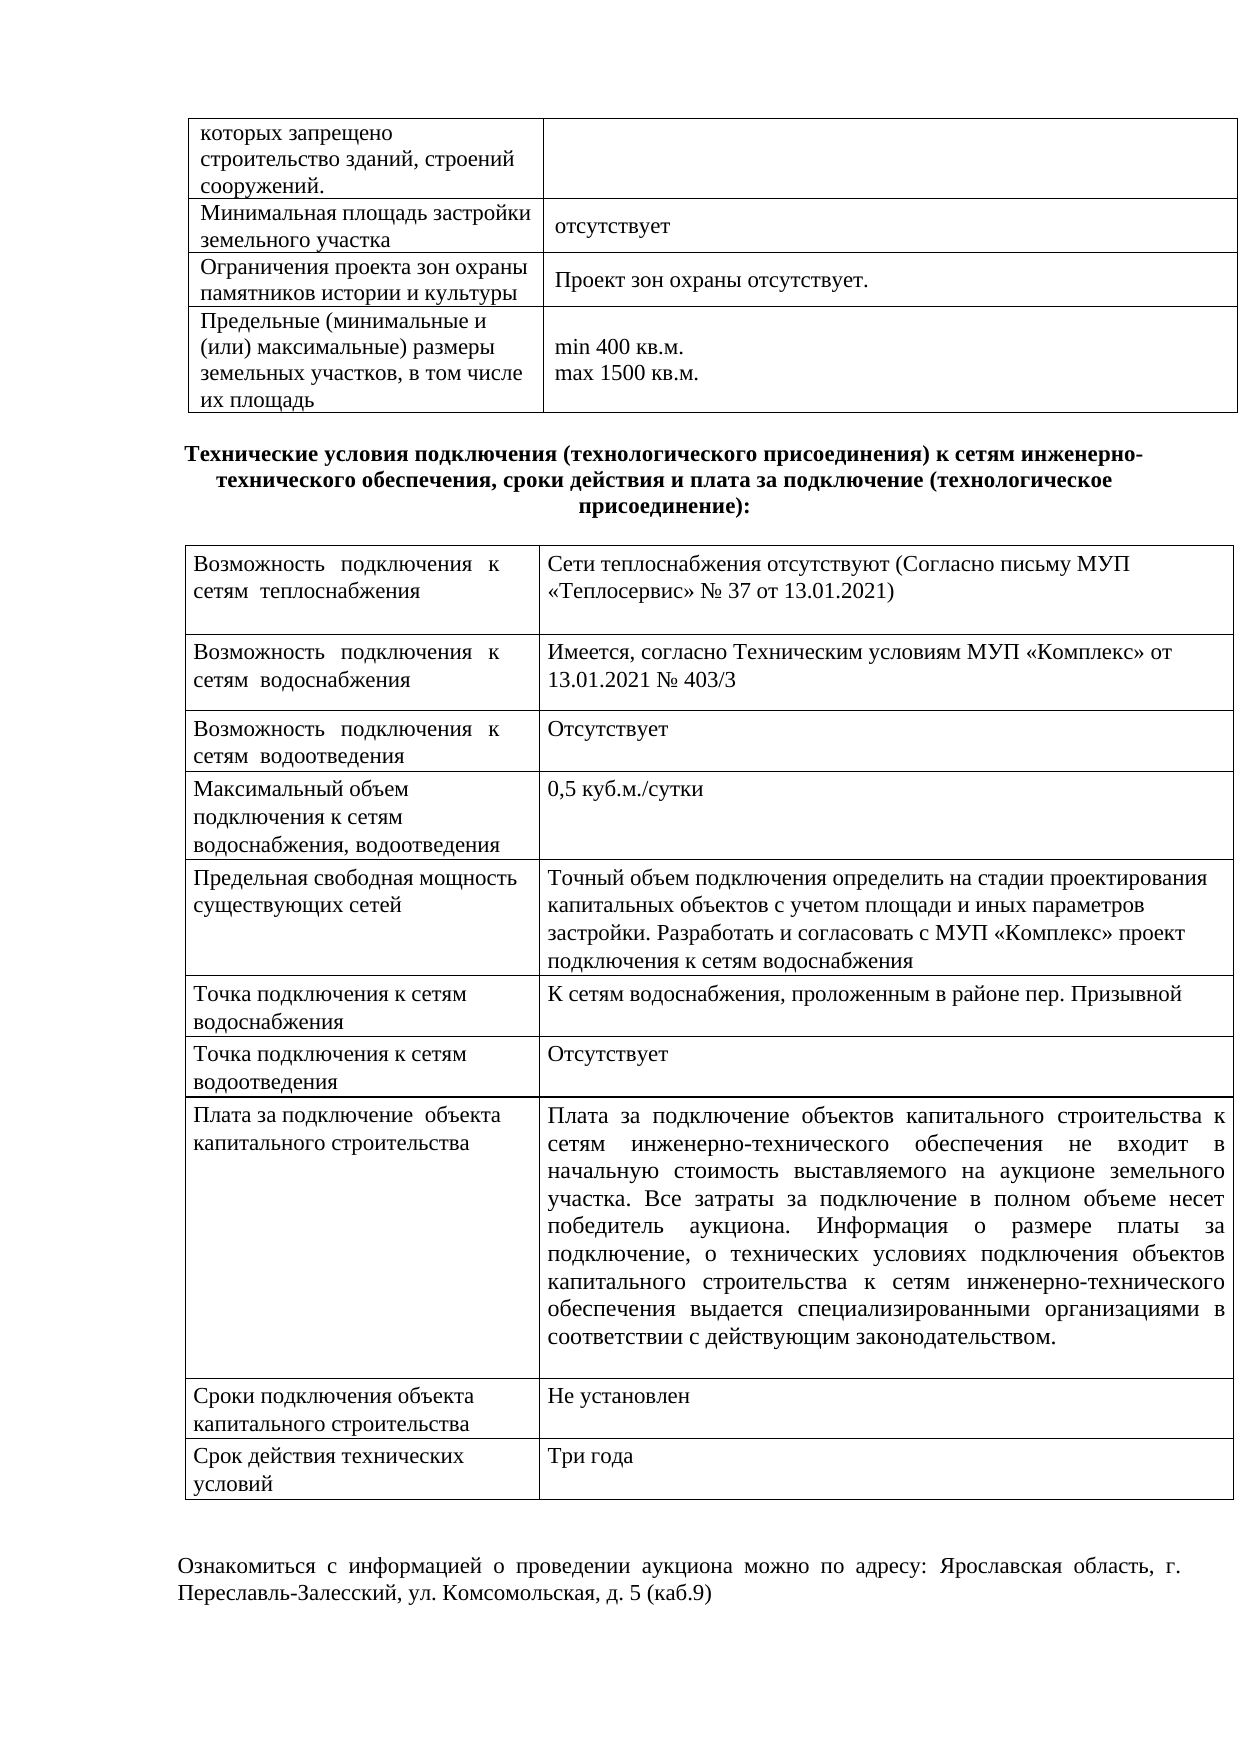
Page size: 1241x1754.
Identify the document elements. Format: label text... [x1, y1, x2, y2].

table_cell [544, 119, 1237, 198]
table_cell Точка подключения к сетям водоснабжения [186, 976, 539, 1036]
table_header Сети теплоснабжения отсутствуют (Согласно письму МУП «Теплосервис» № 37 от 13.01.2021) [540, 546, 1233, 633]
table_cell min 400 кв.м. max 1500 кв.м. [544, 307, 1237, 412]
table_cell Плата за подключение объектов капитального строительства к сетям инженерно-технического обеспечения не входит в начальную стоимость выставляемого на аукционе земельного участка. Все затраты за подключение в полном объеме несет победитель аукциона. Информация о размере платы за подключение, о технических условиях подключения объектов капитального строительства к сетям инженерно-технического обеспечения выдается специализированными организациями в соответствии с действующим законодательством. [540, 1098, 1233, 1377]
table_cell 0,5 куб.м./сутки [540, 772, 1233, 859]
table_cell Минимальная площадь застройки земельного участка [189, 199, 543, 252]
table_cell Плата за подключение объекта капитального строительства [186, 1098, 539, 1377]
table_cell Точка подключения к сетям водоотведения [186, 1037, 539, 1096]
table_cell Отсутствует [540, 1037, 1233, 1096]
table_cell К сетям водоснабжения, проложенным в районе пер. Призывной [540, 976, 1233, 1036]
table_cell Отсутствует [540, 711, 1233, 771]
table_cell Срок действия технических условий [186, 1439, 539, 1498]
table_cell Возможность подключения к сетям водоотведения [186, 711, 539, 771]
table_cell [189, 119, 543, 198]
table_cell Не установлен [540, 1379, 1233, 1438]
table_cell Проект зон охраны отсутствует. [544, 253, 1237, 306]
table_cell Имеется, согласно Техническим условиям МУП «Комплекс» от 13.01.2021 № 403/3 [540, 635, 1233, 710]
table_cell Ограничения проекта зон охраны памятников истории и культуры [189, 253, 543, 306]
table_header Возможность подключения к сетям теплоснабжения [186, 546, 539, 633]
table_cell Предельные (минимальные и (или) максимальные) размеры земельных участков, в том числе их площадь [189, 307, 543, 412]
table_cell Три года [540, 1439, 1233, 1498]
table_cell Точный объем подключения определить на стадии проектирования капитальных объектов с учетом площади и иных параметров застройки. Разработать и согласовать с МУП «Комплекс» проект подключения к сетям водоснабжения [540, 860, 1233, 975]
text Ознакомиться с информацией о проведении аукциона можно по адресу: Ярославская область, г. Переславль-Залесский, ул. Комсомольская, д. 5 (каб.9) [177, 1552, 1181, 1605]
table_cell отсутствует [544, 199, 1237, 252]
table_cell Максимальный объем подключения к сетям водоснабжения, водоотведения [186, 772, 539, 859]
text Технические условия подключения (технологического присоединения) к сетям инженерно-технического обеспечения, сроки действия и плата за подключение (технологическое присоединение): [177, 439, 1152, 519]
table_cell Предельная свободная мощность существующих сетей [186, 860, 539, 975]
table_cell Сроки подключения объекта капитального строительства [186, 1379, 539, 1438]
table_cell Возможность подключения к сетям водоснабжения [186, 635, 539, 710]
